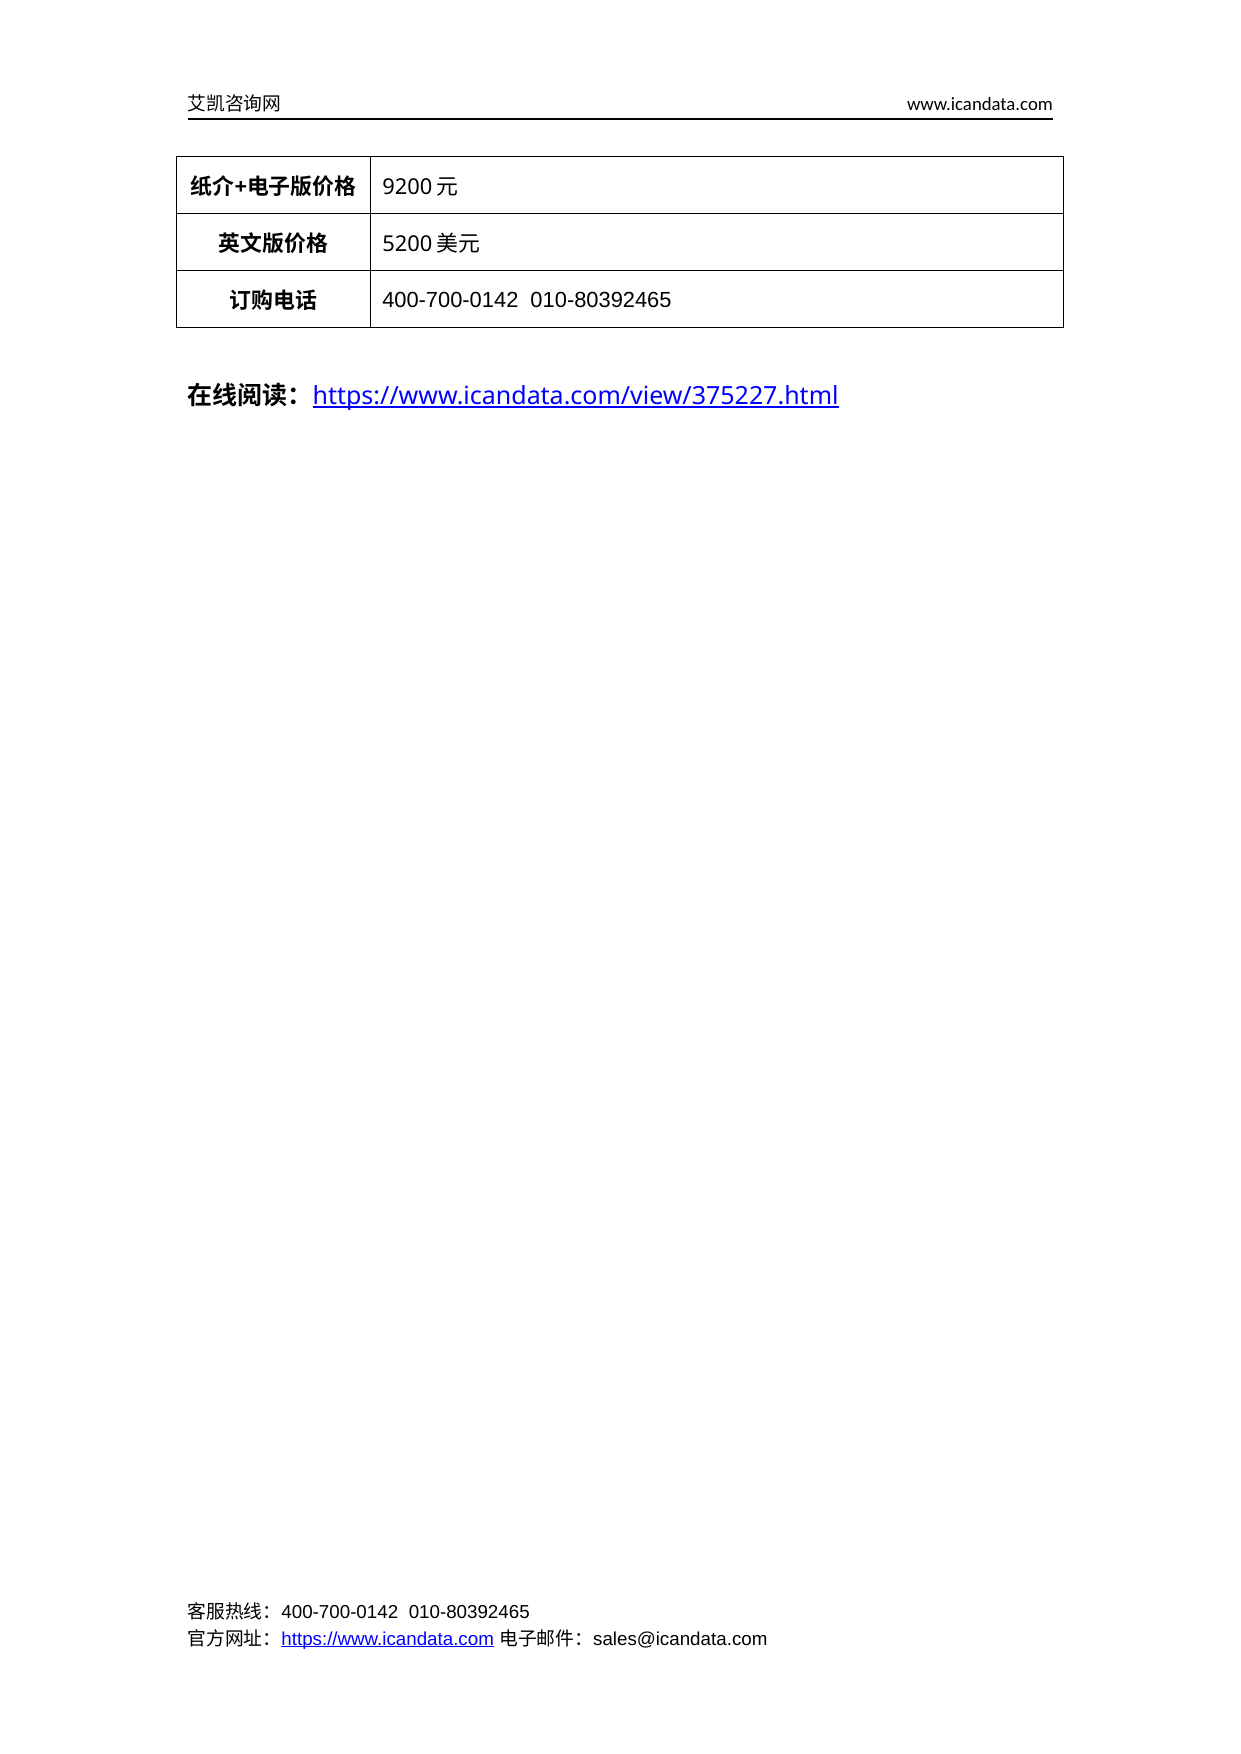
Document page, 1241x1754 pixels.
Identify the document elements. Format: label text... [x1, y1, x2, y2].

table_cell 9200元 [371, 157, 1063, 213]
table_cell 5200美元 [371, 214, 1063, 270]
table_cell 订购电话 [177, 271, 370, 327]
table_cell 英文版价格 [177, 214, 370, 270]
text 在线阅读：https://www.icandata.com/view/375227.html [187, 361, 1053, 426]
table_cell 400-700-0142 010-80392465 [371, 271, 1063, 327]
table_cell 纸介+电子版价格 [177, 157, 370, 213]
